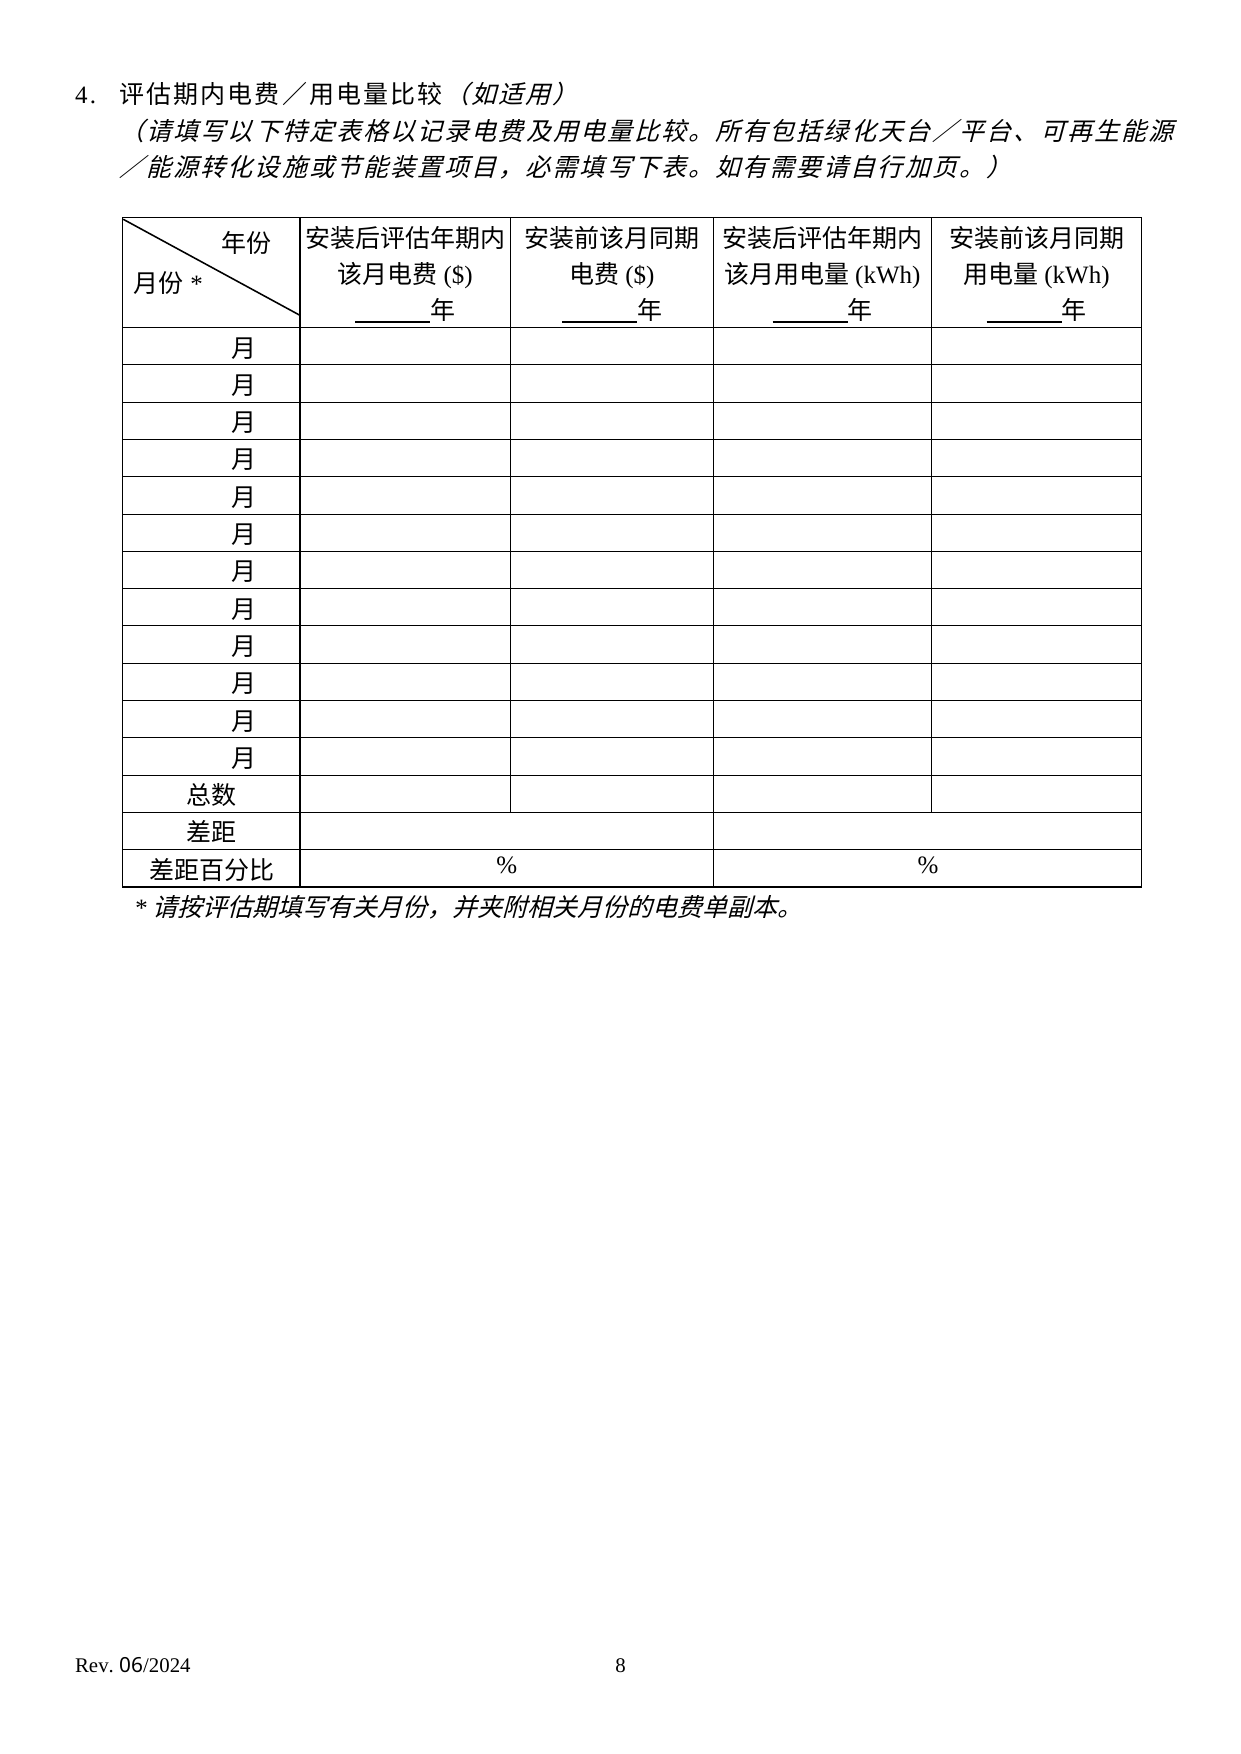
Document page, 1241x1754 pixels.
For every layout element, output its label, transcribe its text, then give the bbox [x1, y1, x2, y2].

table_cell [511, 776, 713, 812]
list 评估期内电费／用电量比较（如适用） [75, 75, 1165, 111]
table_cell [301, 664, 510, 700]
table_cell [714, 403, 931, 439]
table_cell 月 [123, 515, 299, 551]
table_header [125, 218, 299, 313]
text * 请按评估期填写有关月份，并夹附相关月份的电费单副本。 [134, 887, 1165, 924]
table_cell [714, 515, 931, 551]
table_cell [301, 328, 510, 364]
table_cell [301, 738, 510, 774]
table_cell [932, 403, 1141, 439]
table_cell [932, 738, 1141, 774]
table_cell [714, 776, 931, 812]
table_cell [511, 477, 713, 513]
table_cell [511, 552, 713, 588]
table_cell [301, 813, 713, 849]
table_cell [932, 776, 1141, 812]
table_header 安装后评估年期内该月电费 ($) 年 [301, 218, 510, 327]
table_cell [511, 328, 713, 364]
table_cell [714, 626, 931, 663]
table_cell 月 [123, 589, 299, 625]
table_cell [511, 403, 713, 439]
table_cell [301, 515, 510, 551]
table_cell % [301, 850, 713, 886]
table_header 安装前该月同期 用电量 (kWh) 年 [932, 218, 1141, 327]
table_cell [932, 477, 1141, 513]
table_cell [932, 365, 1141, 402]
table_cell 月 [123, 664, 299, 700]
table_cell [511, 365, 713, 402]
table_cell [932, 701, 1141, 737]
table_header 安装前该月同期 电费 ($) 年 [511, 218, 713, 327]
table_cell [714, 664, 931, 700]
table_cell % [714, 850, 1141, 886]
table_cell [511, 515, 713, 551]
text （请填写以下特定表格以记录电费及用电量比较。所有包括绿化天台／平台、可再生能源／能源转化设施或节能装置项目，必需填写下表。如有需要请自行加页。） [119, 111, 1182, 184]
table_cell [301, 589, 510, 625]
table_cell [511, 440, 713, 476]
table_cell [714, 365, 931, 402]
table_cell [932, 328, 1141, 364]
table_cell 月 [123, 626, 299, 663]
table_cell [511, 626, 713, 663]
table_cell [301, 477, 510, 513]
table_cell [932, 664, 1141, 700]
table_cell [714, 701, 931, 737]
table_cell [301, 626, 510, 663]
table_cell 月 [123, 477, 299, 513]
table_cell [932, 440, 1141, 476]
table_cell 月 [123, 403, 299, 439]
table_cell 月 [123, 440, 299, 476]
table_cell 差距百分比 [123, 850, 299, 886]
table_cell [714, 738, 931, 774]
table_header [123, 221, 299, 327]
table_cell [511, 701, 713, 737]
table_cell [714, 589, 931, 625]
table_cell [301, 440, 510, 476]
table_cell [301, 365, 510, 402]
table_cell [301, 552, 510, 588]
table_cell 月 [123, 365, 299, 402]
table_cell [932, 515, 1141, 551]
table_header 安装后评估年期内该月用电量 (kWh) 年 [714, 218, 931, 327]
table_cell [301, 701, 510, 737]
table_cell [301, 776, 510, 812]
table_cell [511, 589, 713, 625]
table_cell [511, 664, 713, 700]
table_cell [511, 738, 713, 774]
table_cell [932, 552, 1141, 588]
table_cell 月 [123, 701, 299, 737]
table_cell [714, 813, 1141, 849]
table_cell 差距 [123, 813, 299, 849]
table_cell [714, 440, 931, 476]
table_cell [932, 626, 1141, 663]
table_cell 月 [123, 328, 299, 364]
table_cell [714, 477, 931, 513]
table_cell [714, 328, 931, 364]
table_cell [301, 403, 510, 439]
table_cell 月 [123, 738, 299, 774]
table_cell 总数 [123, 776, 299, 812]
table_cell [932, 589, 1141, 625]
table_cell [714, 552, 931, 588]
table_cell 月 [123, 552, 299, 588]
